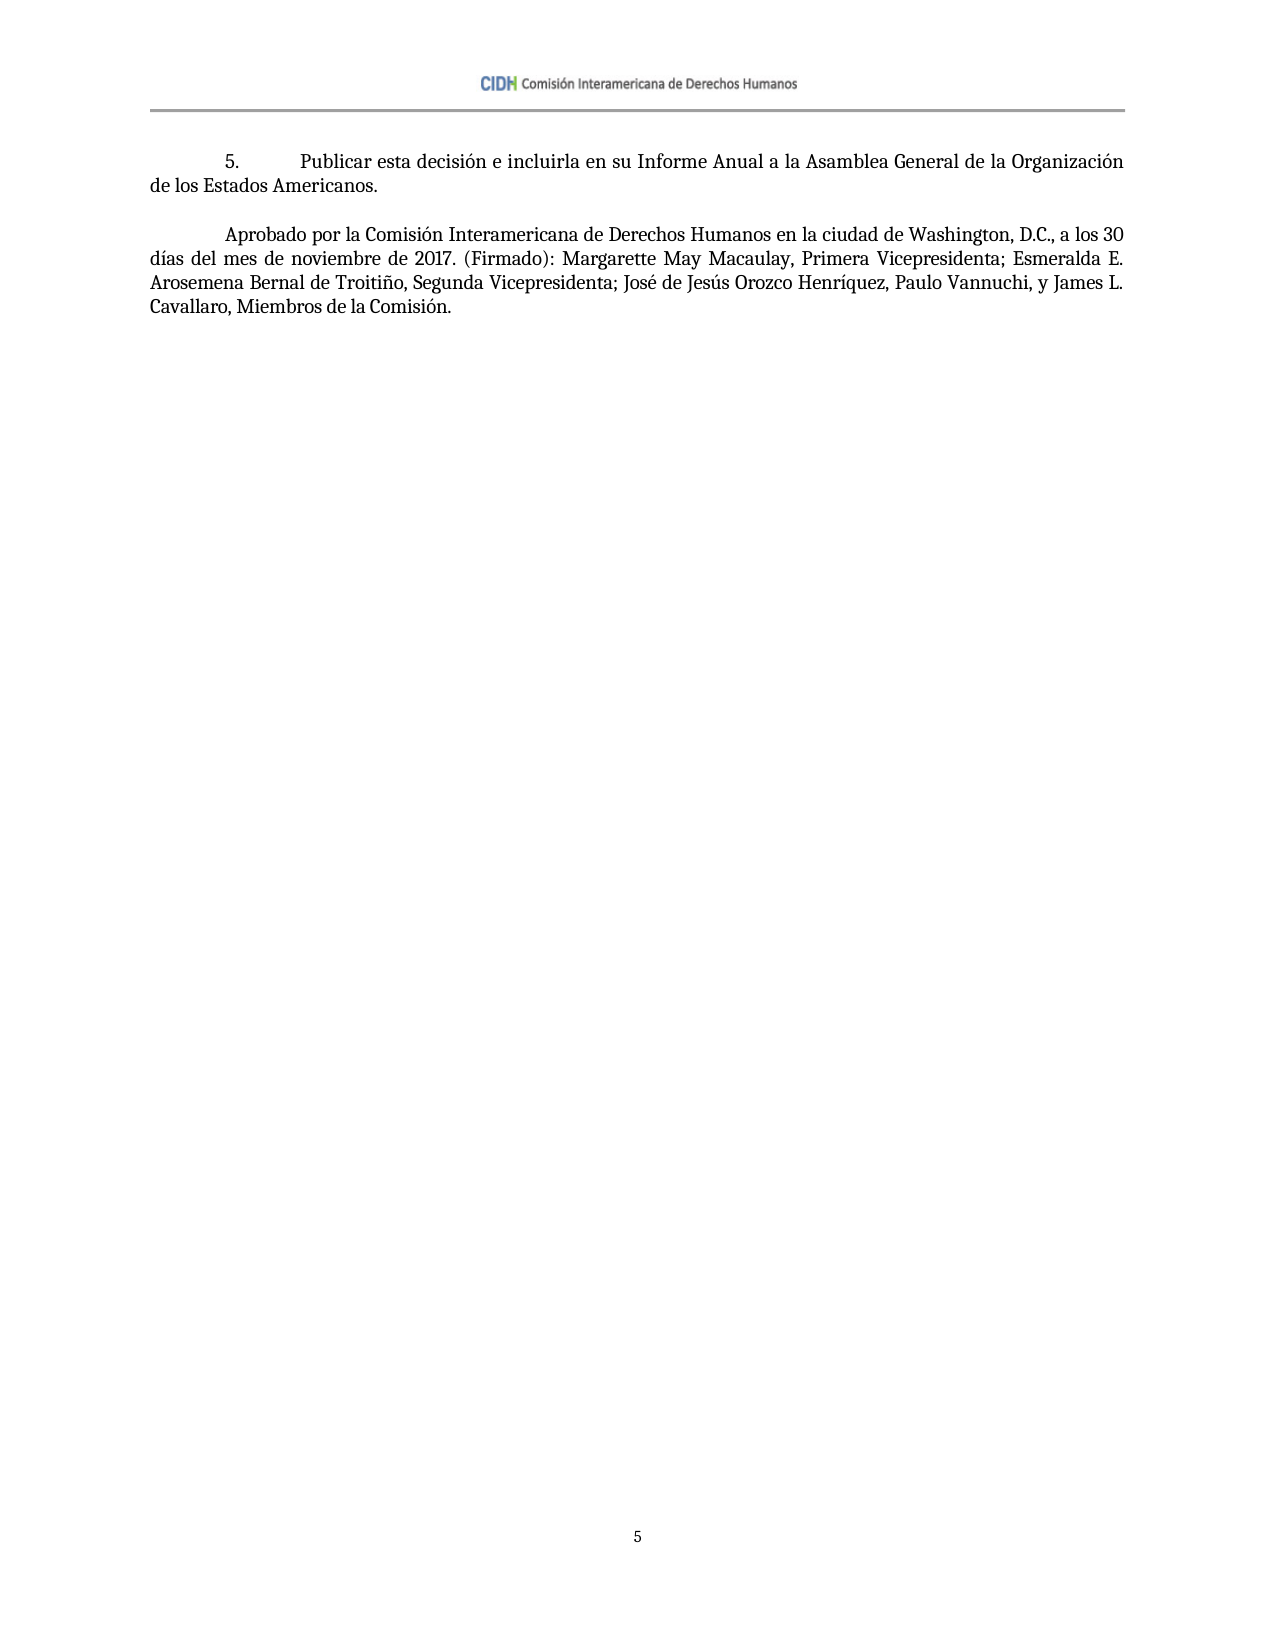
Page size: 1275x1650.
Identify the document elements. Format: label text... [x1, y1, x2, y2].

list Publicar esta decisión e incluirla en su Informe Anual a la Asamblea General de la Organización de los Estados Americanos. [150, 150, 1125, 198]
picture [475, 75, 800, 93]
text Aprobado por la Comisión Interamericana de Derechos Humanos en la ciudad de Washington, D.C., a los 30 días del mes de noviembre de 2017. (Firmado): Margarette May Macaulay, Primera Vicepresidenta; Esmeralda E. Arosemena Bernal de Troitiño, Segunda Vicepresidenta; José de Jesús Orozco Henríquez, Paulo Vannuchi, y James L. Cavallaro, Miembros de la Comisión. [150, 223, 1125, 319]
